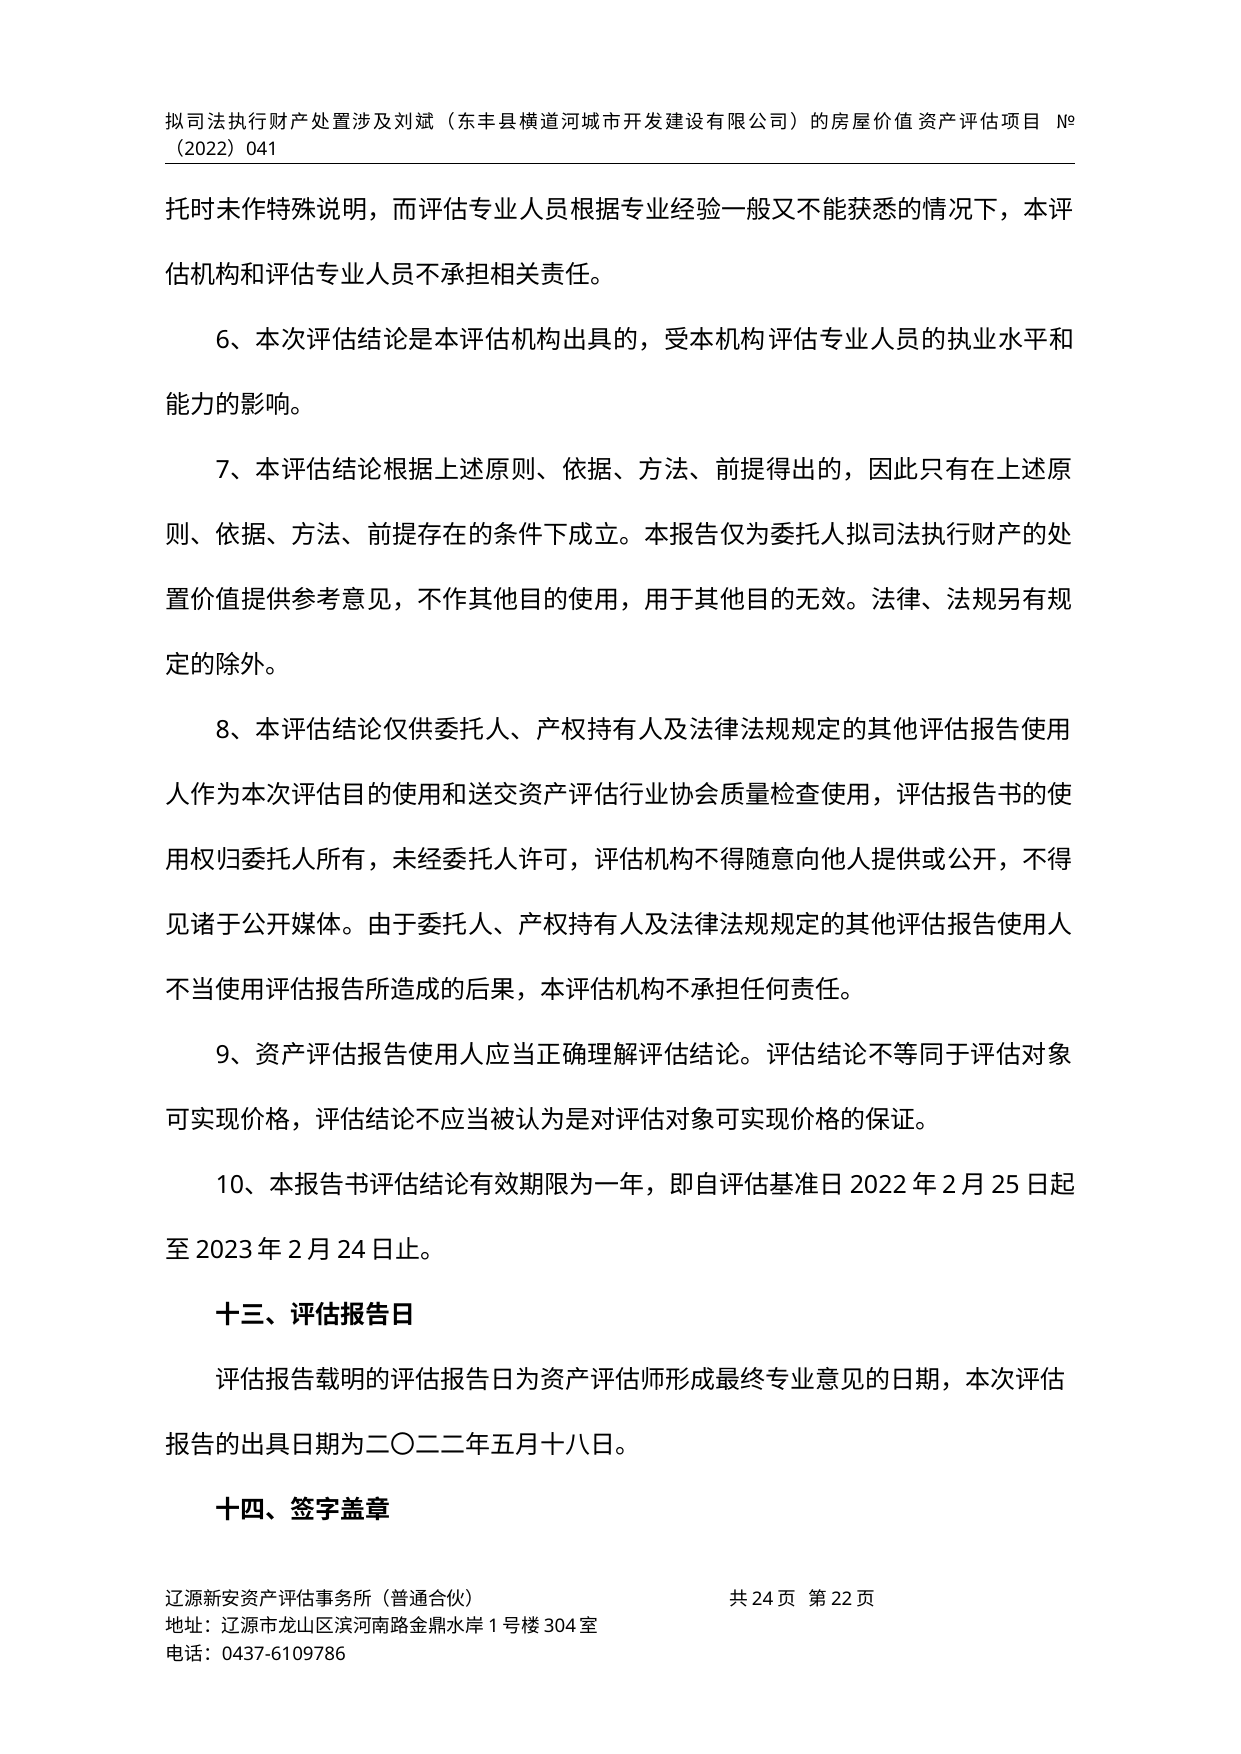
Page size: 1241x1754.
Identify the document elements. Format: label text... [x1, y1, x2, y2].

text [165, 175, 1075, 305]
text 6、本次评估结论是本评估机构出具的，受本机构评估专业人员的执业水平和能力的影响。 [165, 305, 1075, 435]
text 9、资产评估报告使用人应当正确理解评估结论。评估结论不等同于评估对象可实现价格，评估结论不应当被认为是对评估对象可实现价格的保证。 [165, 1020, 1075, 1150]
text 7、本评估结论根据上述原则、依据、方法、前提得出的，因此只有在上述原则、依据、方法、前提存在的条件下成立。本报告仅为委托人拟司法执行财产的处置价值提供参考意见，不作其他目的使用，用于其他目的无效。法律、法规另有规定的除外。 [165, 435, 1075, 695]
text 十四、签字盖章 [165, 1475, 1075, 1540]
text 10、本报告书评估结论有效期限为一年，即自评估基准日2022年2月25日起至2023年2月24日止。 [165, 1150, 1075, 1280]
text 8、本评估结论仅供委托人、产权持有人及法律法规规定的其他评估报告使用人作为本次评估目的使用和送交资产评估行业协会质量检查使用，评估报告书的使用权归委托人所有，未经委托人许可，评估机构不得随意向他人提供或公开，不得见诸于公开媒体。由于委托人、产权持有人及法律法规规定的其他评估报告使用人不当使用评估报告所造成的后果，本评估机构不承担任何责任。 [165, 695, 1075, 1020]
text 评估报告载明的评估报告日为资产评估师形成最终专业意见的日期，本次评估报告的出具日期为二〇二二年五月十八日。 [165, 1345, 1075, 1475]
text 十三、评估报告日 [165, 1280, 1075, 1345]
